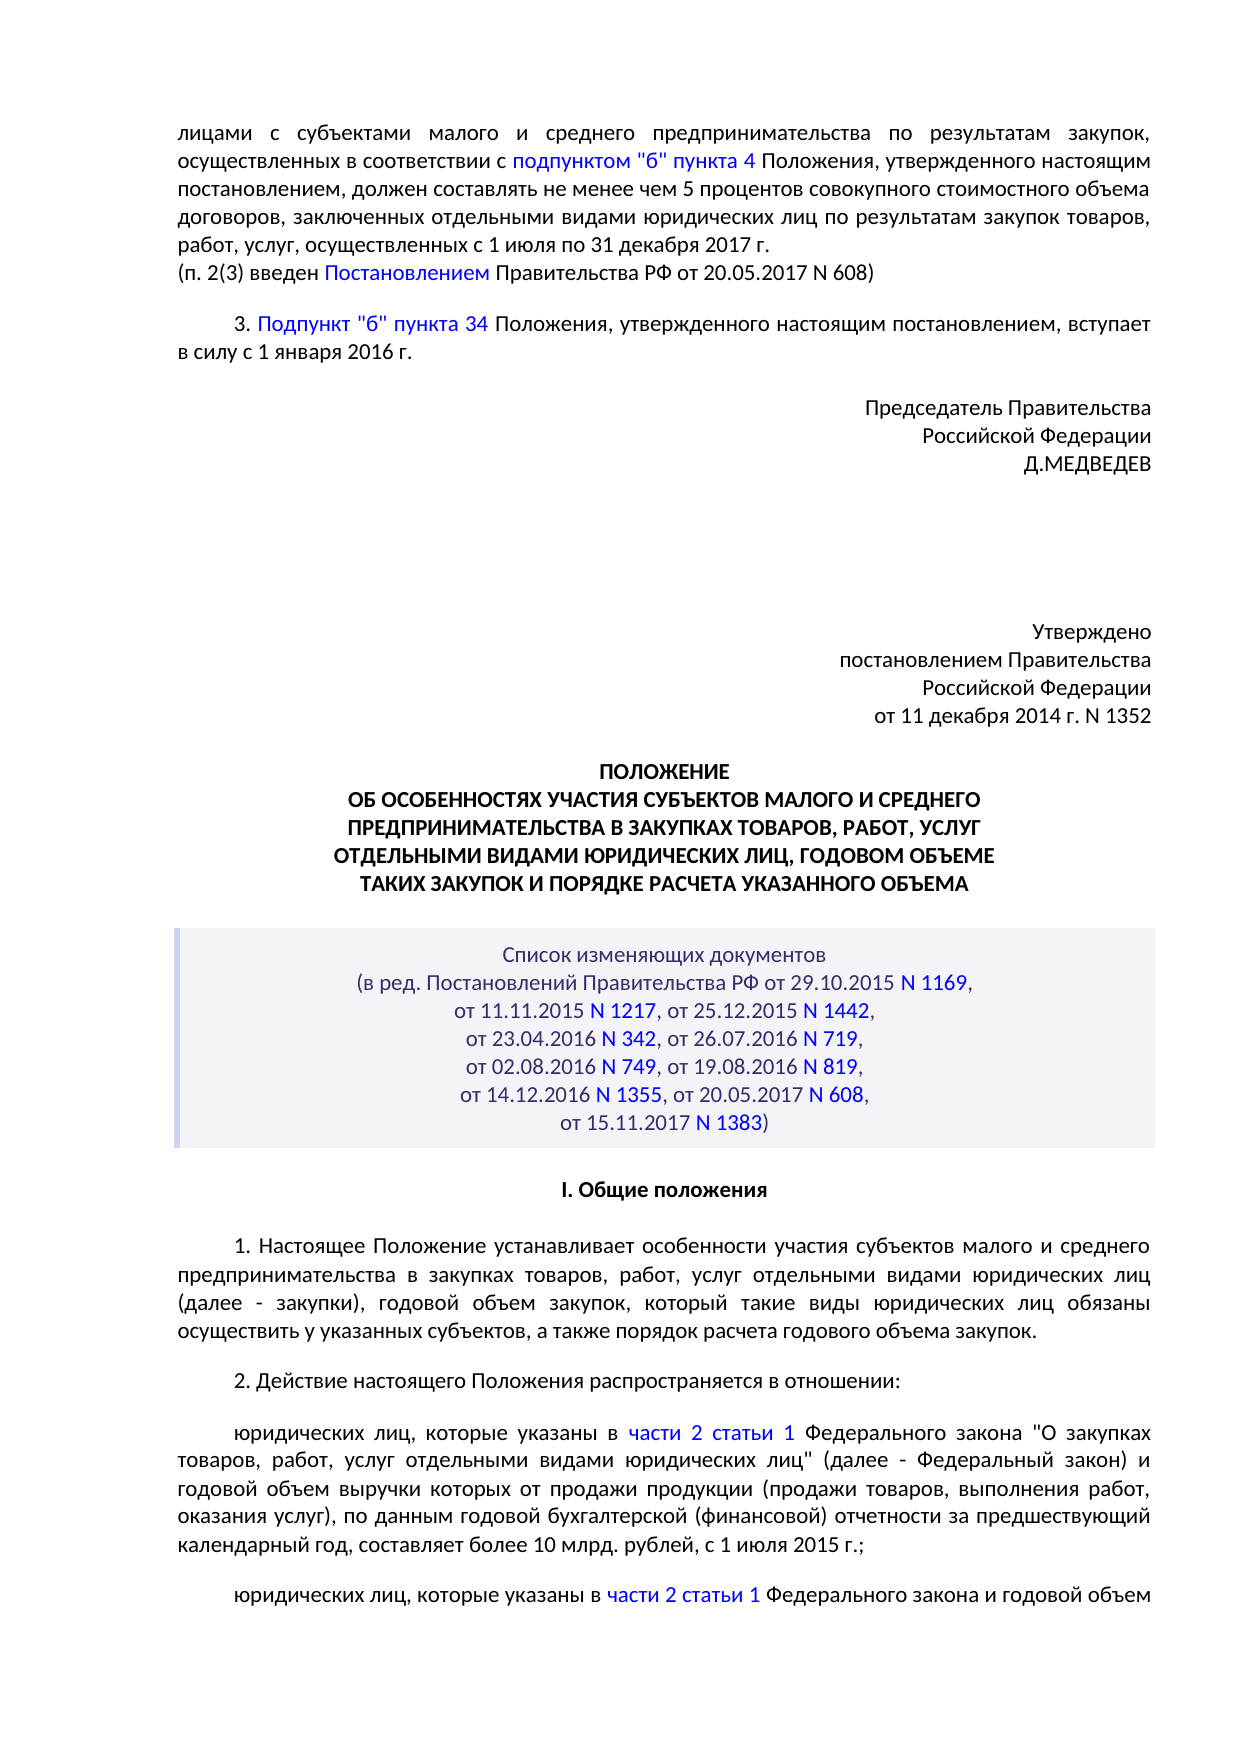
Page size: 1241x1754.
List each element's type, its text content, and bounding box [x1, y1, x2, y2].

table_header Список изменяющих документов (в ред. Постановлений Правительства РФ от 29.10.2015 N 1169, от 11.11.2015 N 1217, от 25.12.2015 N 1442, от 23.04.2016 N 342, от 26.07.2016 N 719, от 02.08.2016 N 749, от 19.08.2016 N 819, от 14.12.2016 N 1355, от 20.05.2017 N 608, от 15.11.2017 N 1383) [180, 928, 1149, 1148]
text Д.МЕДВЕДЕВ [177, 449, 1152, 477]
title ПОЛОЖЕНИЕ [177, 757, 1152, 786]
text Председатель Правительства [177, 393, 1152, 421]
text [177, 1581, 1152, 1609]
text 3. Подпункт "б" пункта 34 Положения, утвержденного настоящим постановлением, вступает в силу с 1 января 2016 г. [177, 309, 1152, 365]
text 1. Настоящее Положение устанавливает особенности участия субъектов малого и среднего предпринимательства в закупках товаров, работ, услуг отдельными видами юридических лиц (далее - закупки), годовой объем закупок, который такие виды юридических лиц обязаны осуществить у указанных субъектов, а также порядок расчета годового объема закупок. [177, 1232, 1152, 1344]
title ОТДЕЛЬНЫМИ ВИДАМИ ЮРИДИЧЕСКИХ ЛИЦ, ГОДОВОМ ОБЪЕМЕ [177, 842, 1152, 869]
text юридических лиц, которые указаны в части 2 статьи 1 Федерального закона "О закупках товаров, работ, услуг отдельными видами юридических лиц" (далее - Федеральный закон) и годовой объем выручки которых от продажи продукции (продажи товаров, выполнения работ, оказания услуг), по данным годовой бухгалтерской (финансовой) отчетности за предшествующий календарный год, составляет более 10 млрд. рублей, с 1 июля 2015 г.; [177, 1418, 1152, 1558]
text постановлением Правительства [177, 645, 1152, 673]
title ПРЕДПРИНИМАТЕЛЬСТВА В ЗАКУПКАХ ТОВАРОВ, РАБОТ, УСЛУГ [177, 813, 1152, 842]
title I. Общие положения [177, 1176, 1152, 1204]
text (п. 2(3) введен Постановлением Правительства РФ от 20.05.2017 N 608) [177, 258, 1152, 286]
text Российской Федерации [177, 673, 1152, 701]
text Российской Федерации [177, 421, 1152, 449]
title ОБ ОСОБЕННОСТЯХ УЧАСТИЯ СУБЪЕКТОВ МАЛОГО И СРЕДНЕГО [177, 786, 1152, 813]
title ТАКИХ ЗАКУПОК И ПОРЯДКЕ РАСЧЕТА УКАЗАННОГО ОБЪЕМА [177, 869, 1152, 898]
text от 11 декабря 2014 г. N 1352 [177, 701, 1152, 729]
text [177, 118, 1152, 258]
text 2. Действие настоящего Положения распространяется в отношении: [177, 1367, 1152, 1395]
text Утверждено [177, 617, 1152, 645]
